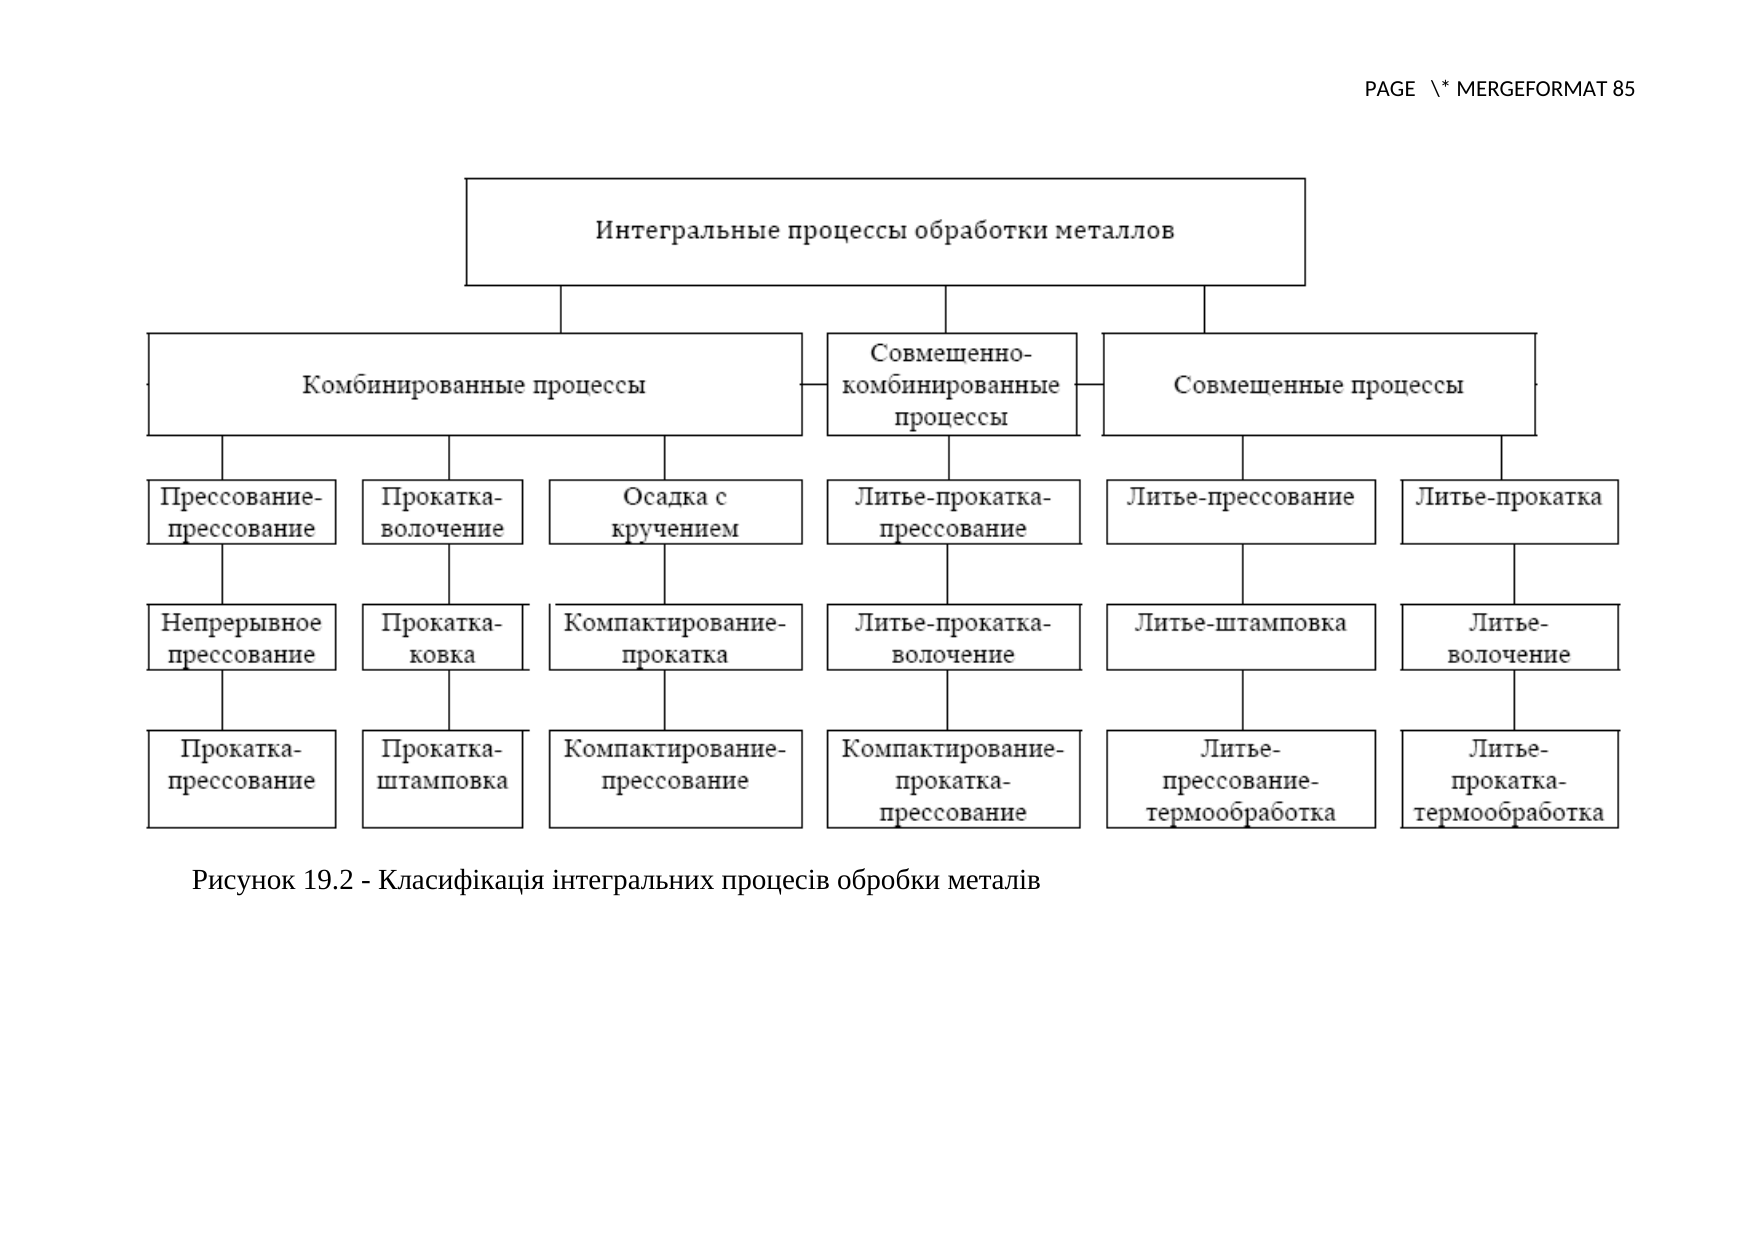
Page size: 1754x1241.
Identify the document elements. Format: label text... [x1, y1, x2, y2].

text Рисунок 19.2 - Класифікація інтегральних процесів обробки металів [118, 863, 1636, 896]
